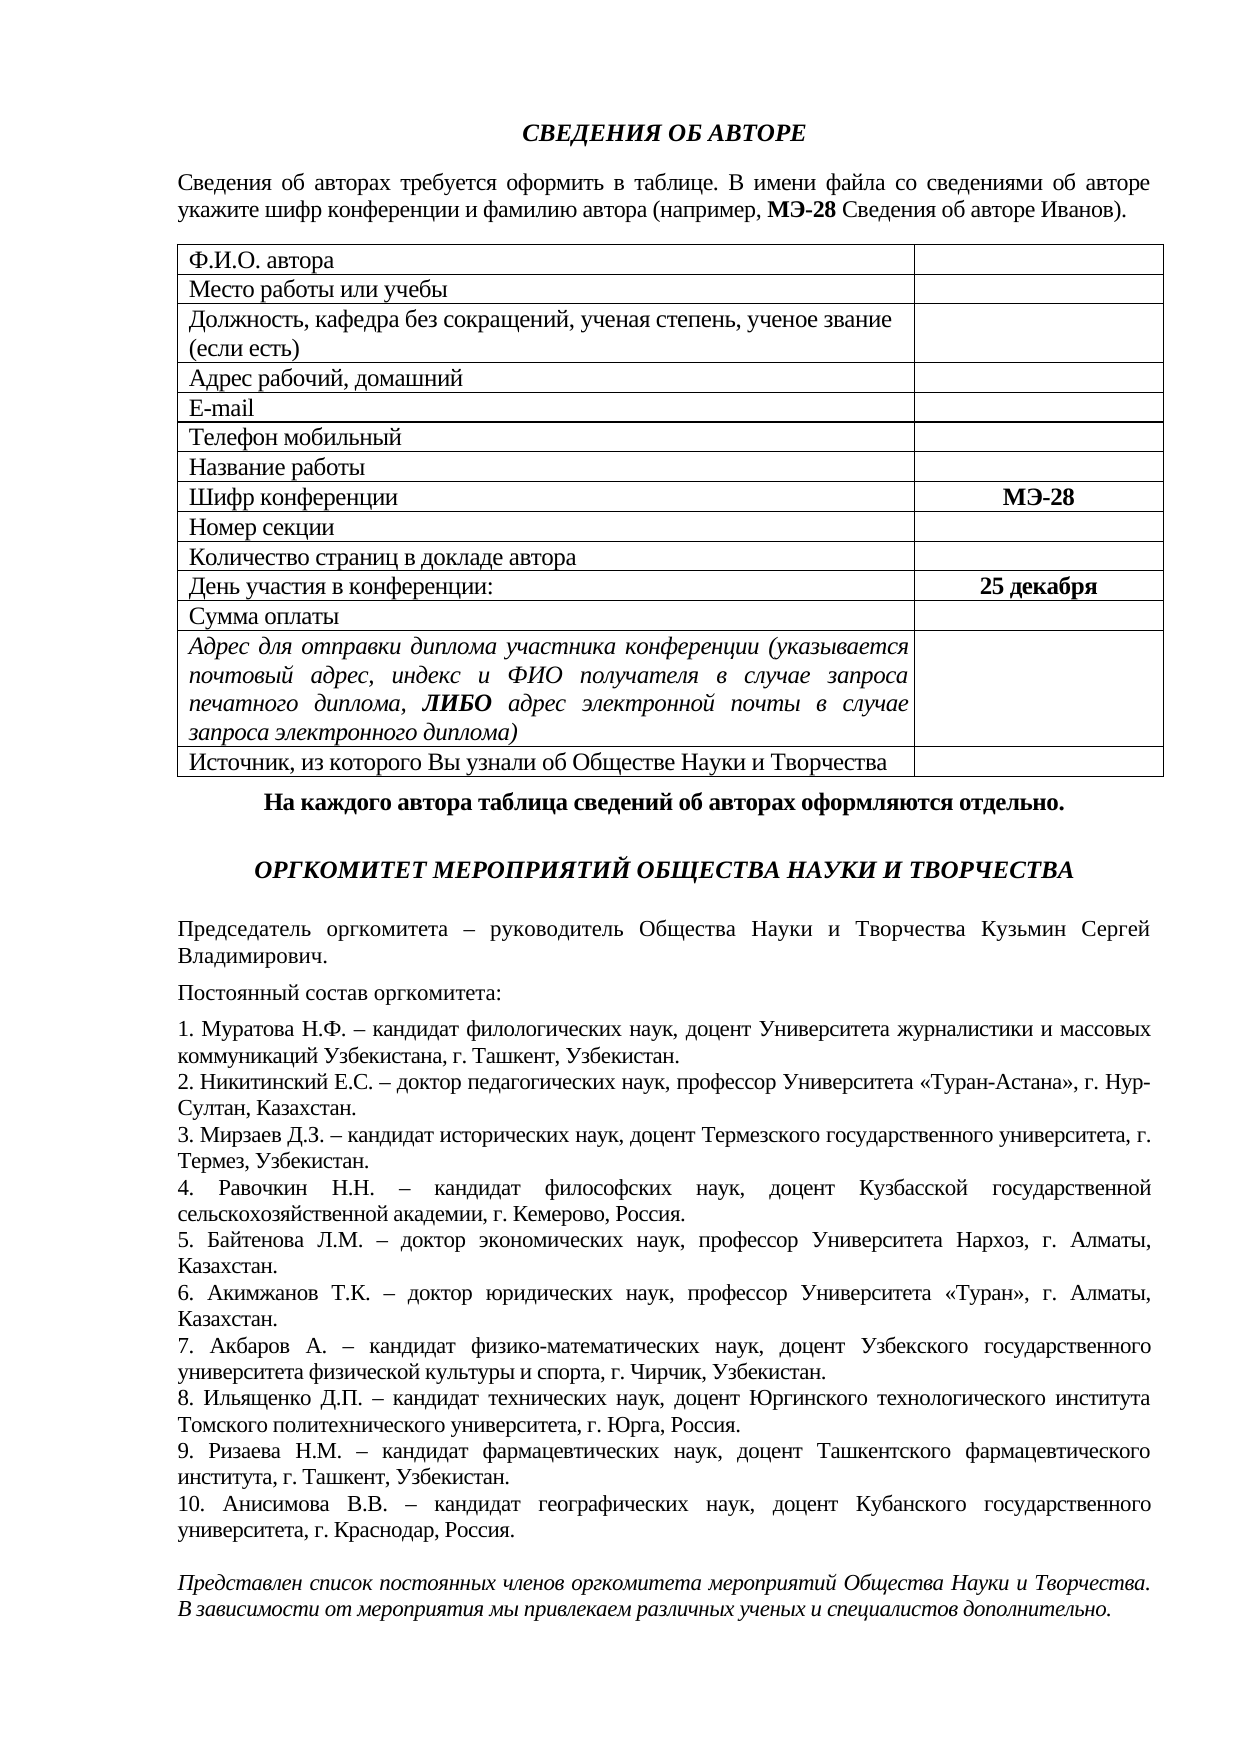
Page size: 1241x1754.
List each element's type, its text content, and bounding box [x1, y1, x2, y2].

text 6. Акимжанов Т.К. – доктор юридических наук, профессор Университета «Туран», г. Алматы, Казахстан. [177, 1279, 1152, 1332]
text 8. Ильященко Д.П. – кандидат технических наук, доцент Юргинского технологического института Томского политехнического университета, г. Юрга, Россия. [177, 1384, 1152, 1437]
text 7. Акбаров А. – кандидат физико-математических наук, доцент Узбекского государственного университета физической культуры и спорта, г. Чирчик, Узбекистан. [177, 1332, 1152, 1384]
table_cell [915, 601, 1163, 630]
table_cell Источник, из которого Вы узнали об Обществе Науки и Творчества [178, 747, 914, 776]
text На каждого автора таблица сведений об авторах оформляются отдельно. [177, 787, 1152, 816]
text Постоянный состав оргкомитета: [177, 979, 1152, 1005]
table_cell Адрес для отправки диплома участника конференции (указывается почтовый адрес, индекс и ФИО получателя в случае запроса печатного диплома, ЛИБО адрес электронной почты в случае запроса электронного диплома) [178, 631, 914, 746]
table_cell [915, 631, 1163, 746]
text 1. Муратова Н.Ф. – кандидат филологических наук, доцент Университета журналистики и массовых коммуникаций Узбекистана, г. Ташкент, Узбекистан. [177, 1015, 1152, 1068]
table_cell 25 декабря [915, 571, 1163, 600]
table_cell Количество страниц в докладе автора [178, 542, 914, 570]
table_cell [915, 542, 1163, 570]
table_cell Должность, кафедра без сокращений, ученая степень, ученое звание (если есть) [178, 304, 914, 362]
table_cell [915, 363, 1163, 392]
text Сведения об авторах требуется оформить в таблице. В имени файла со сведениями об авторе укажите шифр конференции и фамилию автора (например, МЭ-28 Сведения об авторе Иванов). [177, 168, 1152, 223]
table_cell [915, 304, 1163, 362]
text 9. Ризаева Н.М. – кандидат фармацевтических наук, доцент Ташкентского фармацевтического института, г. Ташкент, Узбекистан. [177, 1437, 1152, 1490]
table_cell [915, 452, 1163, 481]
table_cell [915, 275, 1163, 303]
text 5. Байтенова Л.М. – доктор экономических наук, профессор Университета Нархоз, г. Алматы, Казахстан. [177, 1226, 1152, 1279]
text Председатель оргкомитета – руководитель Общества Науки и Творчества Кузьмин Сергей Владимирович. [177, 916, 1152, 968]
table_cell [915, 512, 1163, 541]
table_cell [915, 423, 1163, 451]
text ОРГКОМИТЕТ МЕРОПРИЯТИЙ ОБЩЕСТВА НАУКИ И ТВОРЧЕСТВА [177, 855, 1152, 884]
table_cell Номер секции [178, 512, 914, 541]
table_cell МЭ-28 [915, 482, 1163, 511]
table_cell [915, 747, 1163, 776]
table_cell Место работы или учебы [178, 275, 914, 303]
table_cell Сумма оплаты [178, 601, 914, 630]
table_cell Адрес рабочий, домашний [178, 363, 914, 392]
text 4. Равочкин Н.Н. – кандидат философских наук, доцент Кузбасской государственной сельскохозяйственной академии, г. Кемерово, Россия. [177, 1173, 1152, 1226]
table_cell Телефон мобильный [178, 423, 914, 451]
table_cell Шифр конференции [178, 482, 914, 511]
text СВЕДЕНИЯ ОБ АВТОРЕ [177, 118, 1152, 147]
table_cell E-mail [178, 393, 914, 421]
table_header [915, 245, 1163, 273]
table_cell [915, 393, 1163, 421]
text Представлен список постоянных членов оргкомитета мероприятий Общества Науки и Творчества. В зависимости от мероприятия мы привлекаем различных ученых и специалистов дополнительно. [177, 1569, 1152, 1622]
text 3. Мирзаев Д.З. – кандидат исторических наук, доцент Термезского государственного университета, г. Термез, Узбекистан. [177, 1121, 1152, 1173]
table_cell Название работы [178, 452, 914, 481]
table_header Ф.И.О. автора [178, 245, 914, 273]
table_cell День участия в конференции: [178, 571, 914, 600]
text 2. Никитинский Е.С. – доктор педагогических наук, профессор Университета «Туран-Астана», г. Нур-Султан, Казахстан. [177, 1068, 1152, 1121]
text 10. Анисимова В.В. – кандидат географических наук, доцент Кубанского государственного университета, г. Краснодар, Россия. [177, 1490, 1152, 1542]
